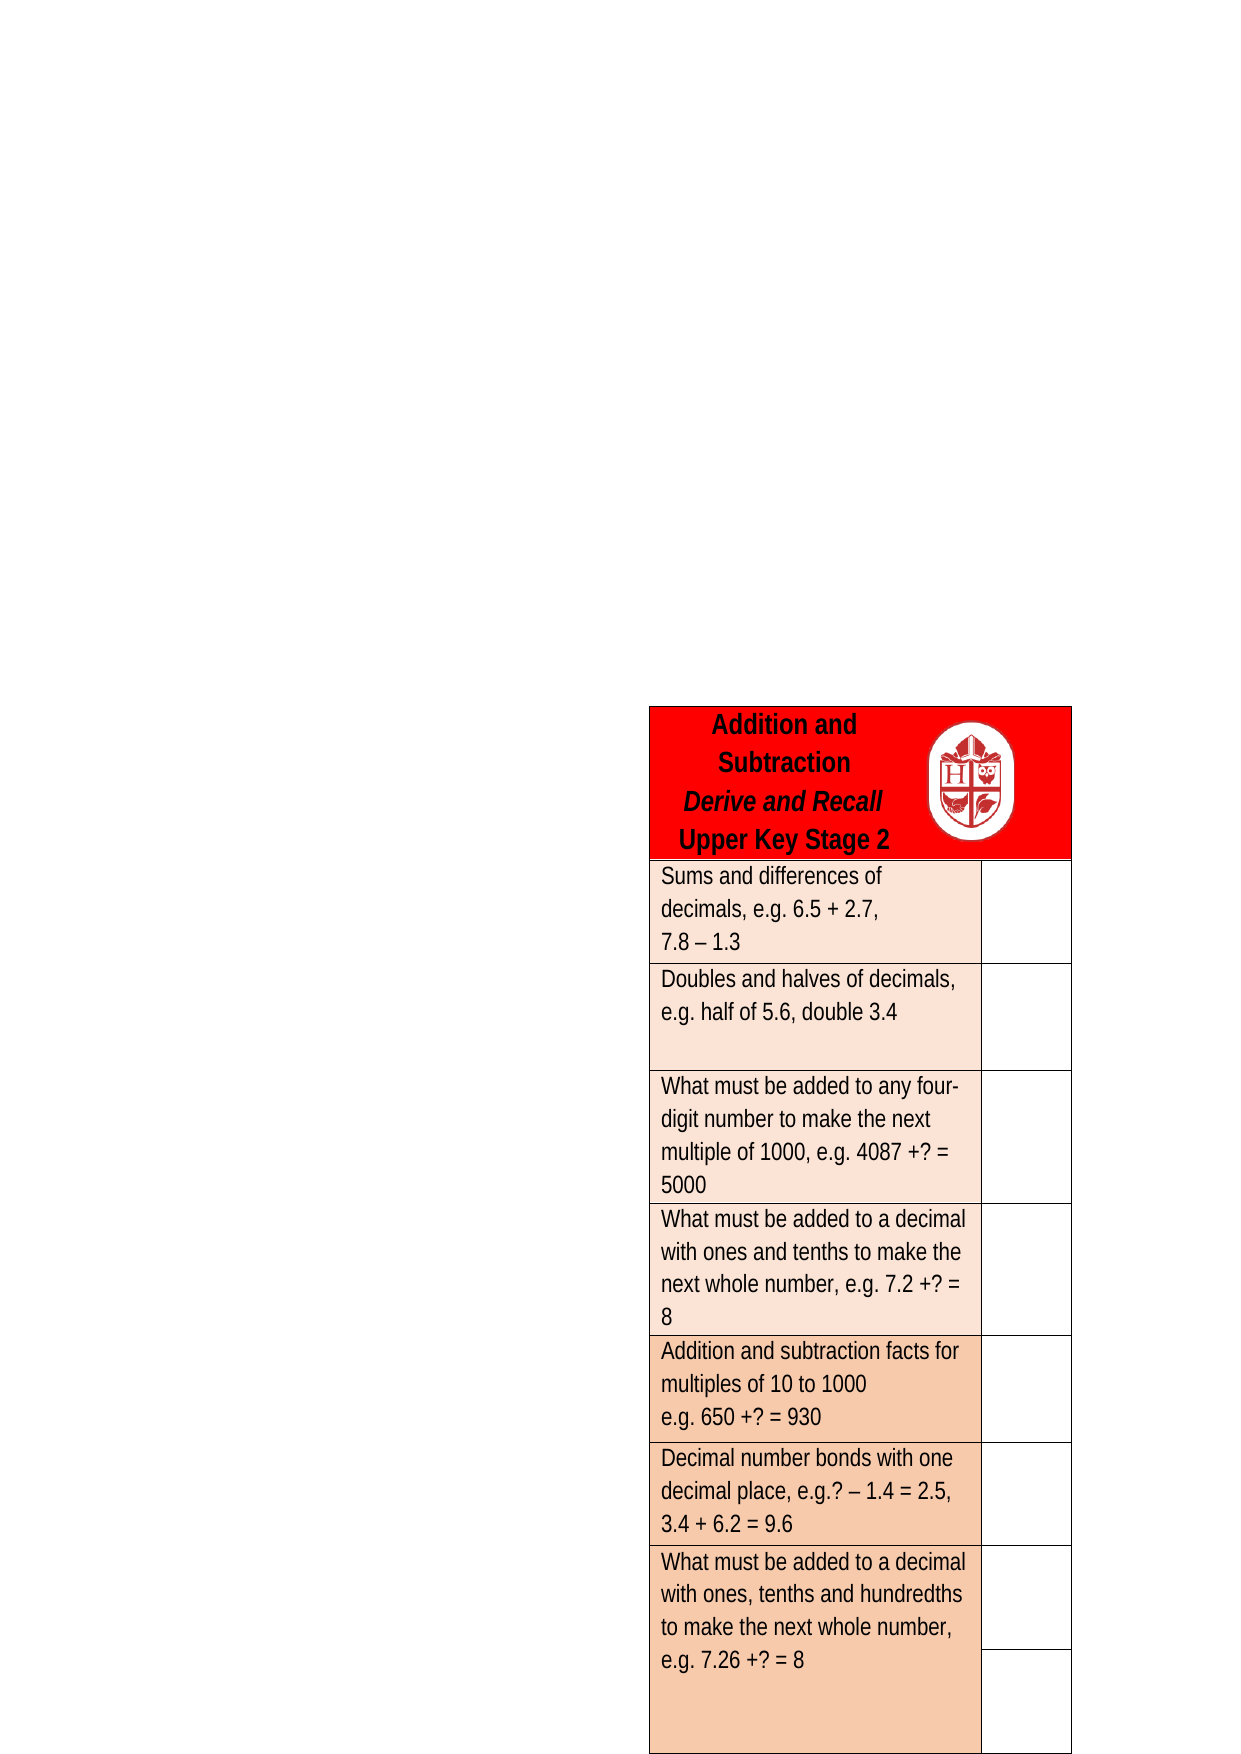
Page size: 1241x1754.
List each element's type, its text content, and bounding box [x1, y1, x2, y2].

table_cell Doubles and halves of decimals, e.g. half of 5.6, double 3.4 [650, 964, 981, 1070]
table_cell Decimal number bonds with one decimal place, e.g.? – 1.4 = 2.5, 3.4 + 6.2 = 9.6 [650, 1443, 981, 1545]
table_cell [982, 861, 1071, 963]
table_cell What must be added to a decimal with ones, tenths and hundredths to make the next whole number, e.g. 7.26 +? = 8 [650, 1546, 981, 1753]
table_cell [982, 1071, 1071, 1202]
table_cell What must be added to a decimal with ones and tenths to make the next whole number, e.g. 7.2 +? = 8 [650, 1204, 981, 1335]
table_cell Sums and differences of decimals, e.g. 6.5 + 2.7, 7.8 – 1.3 [650, 861, 981, 963]
table_cell [982, 1443, 1071, 1545]
table_cell What must be added to any four-digit number to make the next multiple of 1000, e.g. 4087 +? = 5000 [650, 1071, 981, 1202]
table_cell Addition and subtraction facts for multiples of 10 to 1000 e.g. 650 +? = 930 [650, 1336, 981, 1442]
table_header Addition and Subtraction Derive and Recall Upper Key Stage 2 [650, 707, 1071, 859]
table_cell [982, 1336, 1071, 1442]
table_cell [982, 964, 1071, 1070]
table_cell [982, 1204, 1071, 1335]
table_cell [982, 1650, 1071, 1753]
table_cell [982, 1546, 1071, 1649]
picture [926, 720, 1015, 842]
